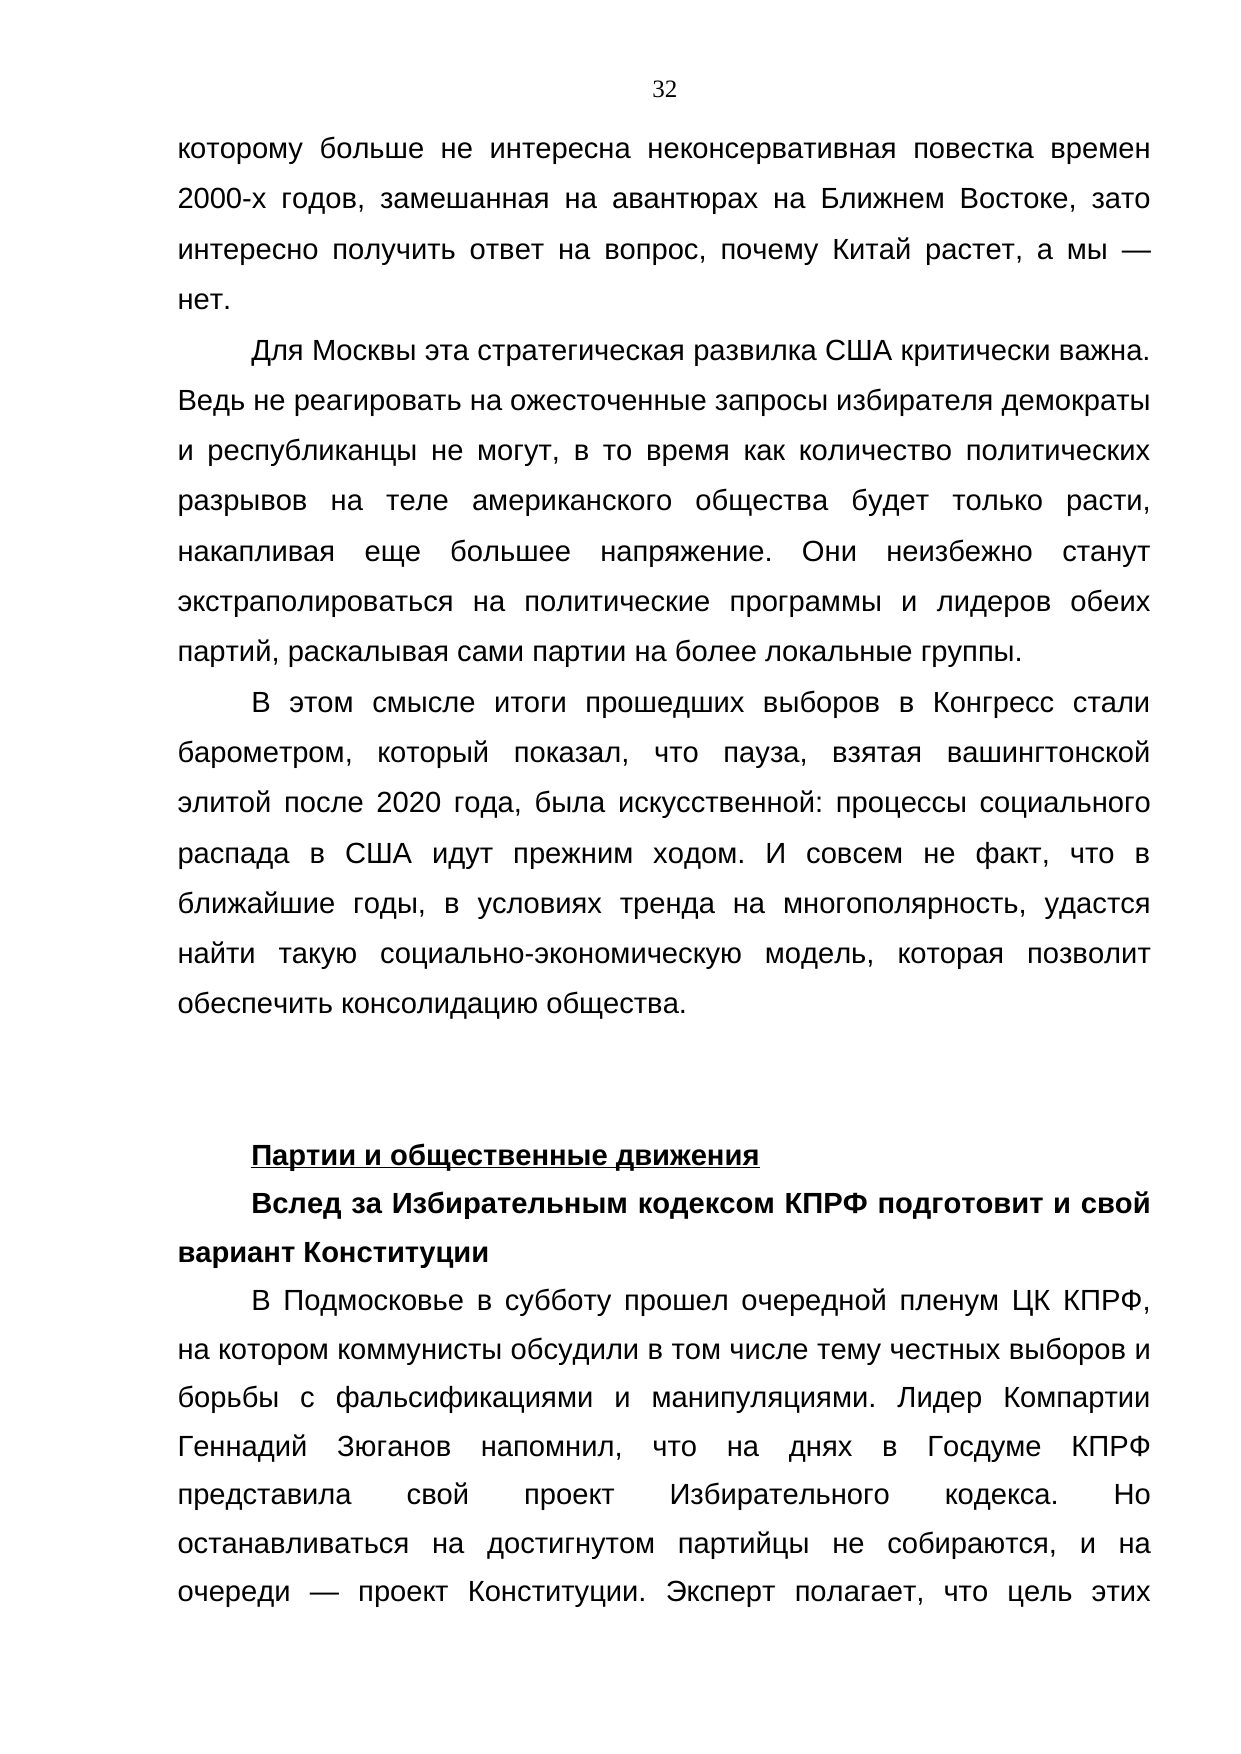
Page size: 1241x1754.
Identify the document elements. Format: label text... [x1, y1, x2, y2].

text Вслед за Избирательным кодексом КПРФ подготовит и свой вариант Конституции [177, 1186, 1152, 1268]
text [177, 1283, 1152, 1608]
text Для Москвы эта стратегическая развилка США критически важна. Ведь не реагировать на ожесточенные запросы избирателя демократы и республиканцы не могут, в то время как количество политических разрывов на теле американского общества будет только расти, накапливая еще большее напряжение. Они неизбежно станут экстраполироваться на политические программы и лидеров обеих партий, раскалывая сами партии на более локальные группы. [177, 332, 1152, 668]
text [177, 131, 1152, 316]
text Партии и общественные движения [177, 1137, 1152, 1171]
text В этом смысле итоги прошедших выборов в Конгресс стали барометром, который показал, что пауза, взятая вашингтонской элитой после 2020 года, была искусственной: процессы социального распада в США идут прежним ходом. И совсем не факт, что в ближайшие годы, в условиях тренда на многополярность, удастся найти такую социально-экономическую модель, которая позволит обеспечить консолидацию общества. [177, 685, 1152, 1020]
